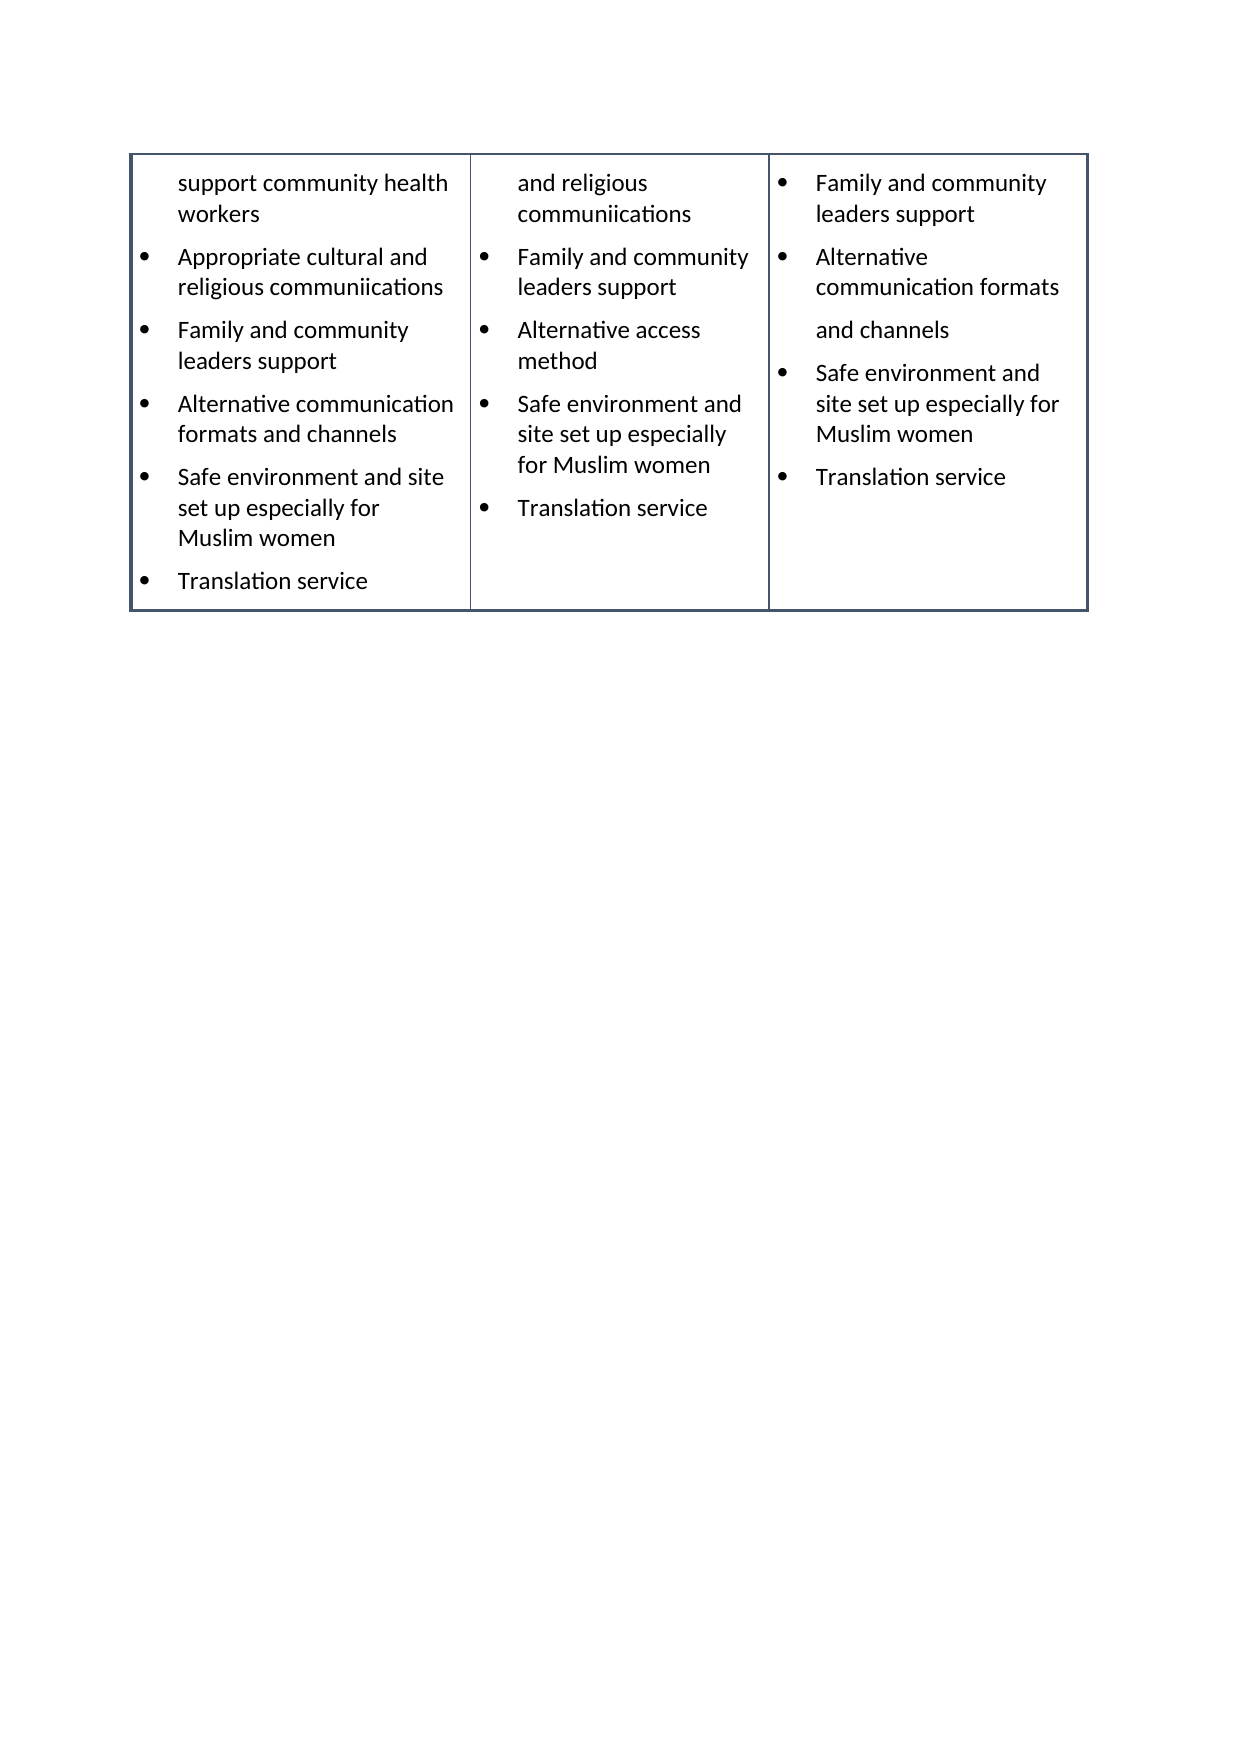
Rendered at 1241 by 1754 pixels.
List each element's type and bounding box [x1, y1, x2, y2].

table_cell [770, 155, 1086, 608]
table_cell [133, 155, 470, 608]
table_cell [471, 155, 768, 608]
